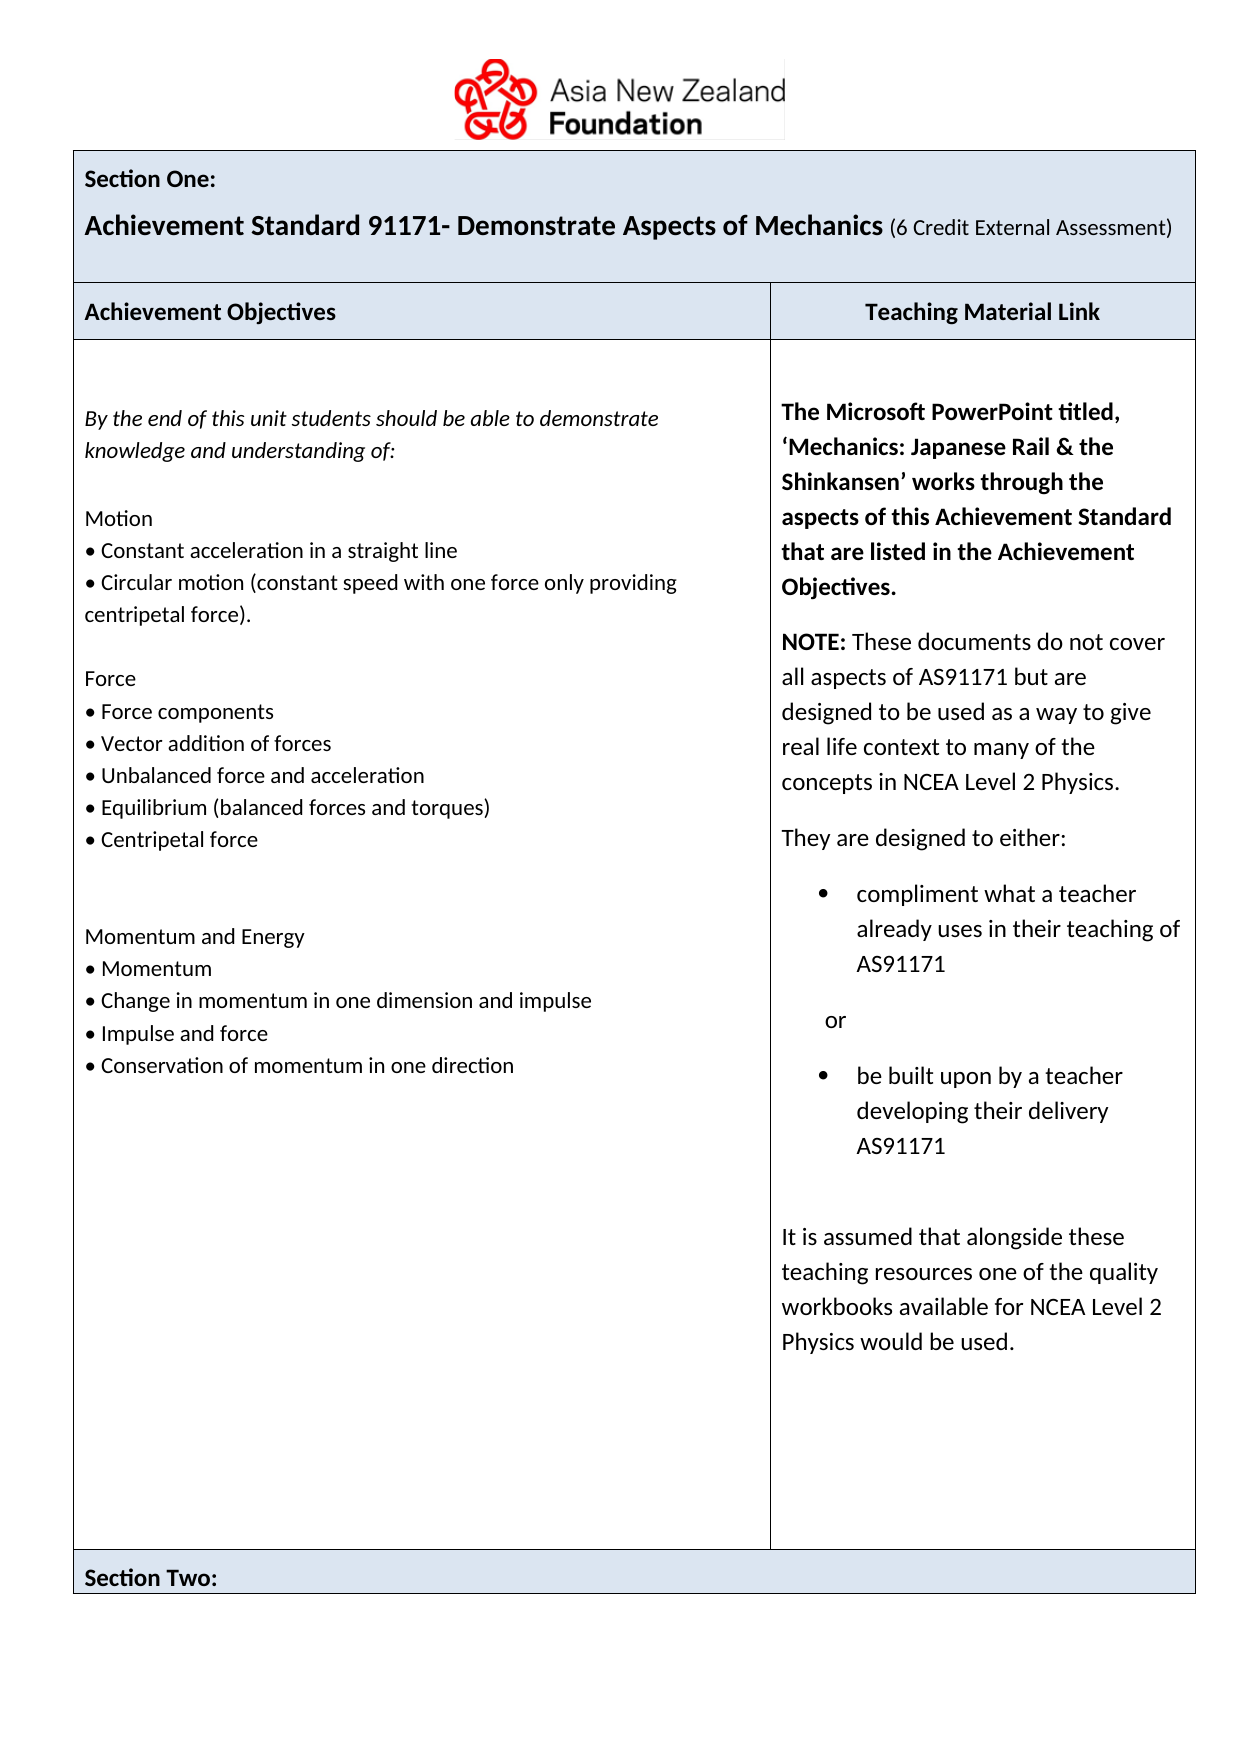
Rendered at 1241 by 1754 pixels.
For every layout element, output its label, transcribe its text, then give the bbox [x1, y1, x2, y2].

table_cell By the end of this unit students should be able to demonstrate knowledge and understanding of: Motion • Constant acceleration in a straight line • Circular motion (constant speed with one force only providing centripetal force). Force • Force components • Vector addition of forces • Unbalanced force and acceleration • Equilibrium (balanced forces and torques) • Centripetal force Momentum and Energy • Momentum • Change in momentum in one dimension and impulse • Impulse and force • Conservation of momentum in one direction [74, 340, 770, 1549]
picture [454, 59, 786, 141]
table_cell Achievement Objectives [74, 283, 770, 339]
table_cell Teaching Material Link [771, 283, 1195, 339]
table_cell Section One: Achievement Standard 91171- Demonstrate Aspects of Mechanics (6 Credit External Assessment) [74, 151, 1195, 282]
table_cell The Microsoft PowerPoint titled, ‘Mechanics: Japanese Rail & the Shinkansen’ works through the aspects of this Achievement Standard that are listed in the Achievement Objectives. NOTE: These documents do not cover all aspects of AS91171 but are designed to be used as a way to give real life context to many of the concepts in NCEA Level 2 Physics. They are designed to either: compliment what a teacher already uses in their teaching of AS91171 or be built upon by a teacher developing their delivery AS91171 It is assumed that alongside these teaching resources one of the quality workbooks available for NCEA Level 2 Physics would be used. [771, 340, 1195, 1549]
table_cell Section Two: Achievement Standard 91169- Demonstrate Understanding of Physics Relevant to a Selected Context (3 Credit Internal Assessment) [74, 1550, 1195, 1593]
